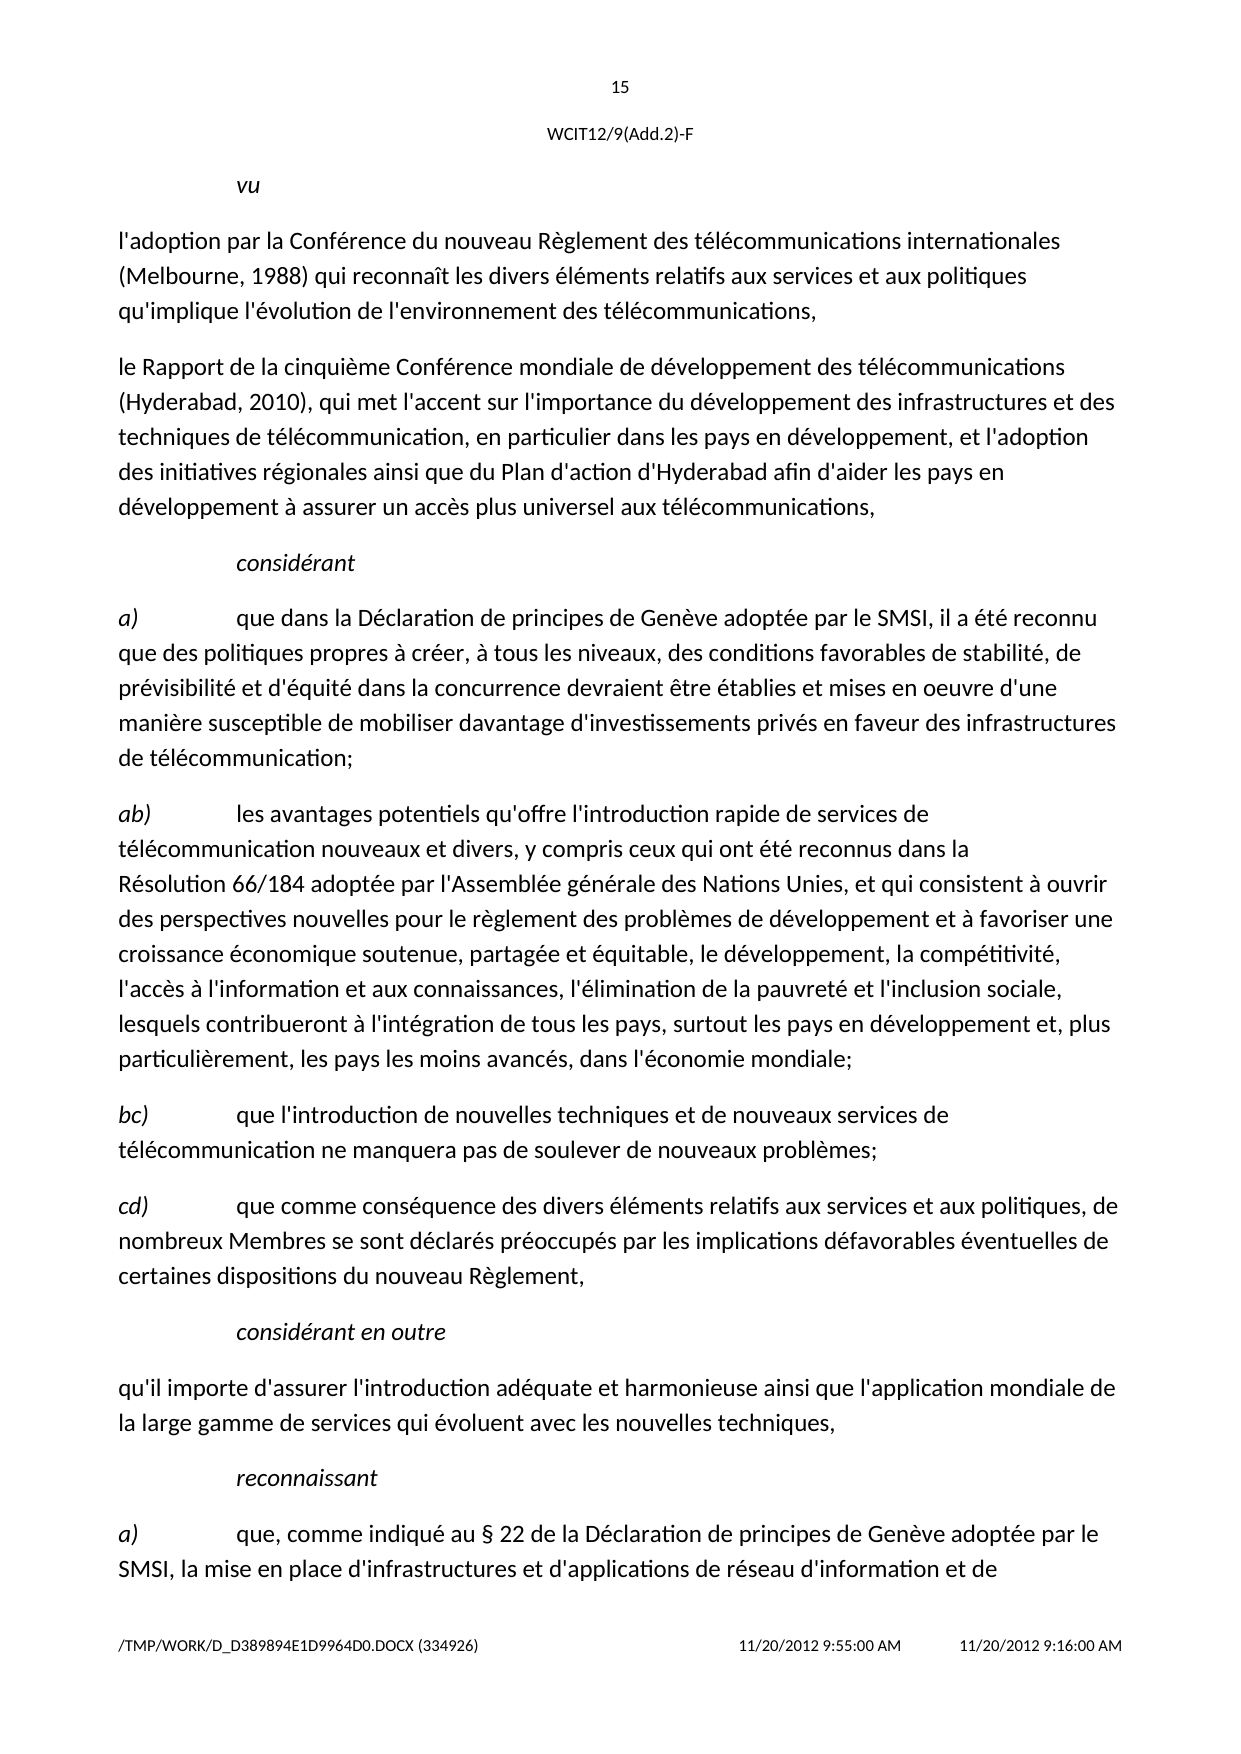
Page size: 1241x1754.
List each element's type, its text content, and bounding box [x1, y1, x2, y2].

text ) que comme conséquence des divers éléments relatifs aux services et aux politiques, de nombreux Membres se sont déclarés préoccupés par les implications défavorables éventuelles de certaines dispositions du nouveau Règlement, [118, 1190, 1122, 1291]
text considérant [236, 547, 1122, 577]
text considérant en outre [236, 1316, 1122, 1346]
text qu'il importe d'assurer l'introduction adéquate et harmonieuse ainsi que l'application mondiale de la large gamme de services qui évoluent avec les nouvelles techniques, [118, 1372, 1122, 1437]
text vu [236, 169, 1122, 200]
text ) les avantages potentiels qu'offre l'introduction rapide de services de télécommunication nouveaux et divers; [118, 798, 1122, 1074]
text ) que l'introduction de nouvelles techniques et de nouveaux services de télécommunication ne manquera pas de soulever de nouveaux problèmes; [118, 1099, 1122, 1165]
